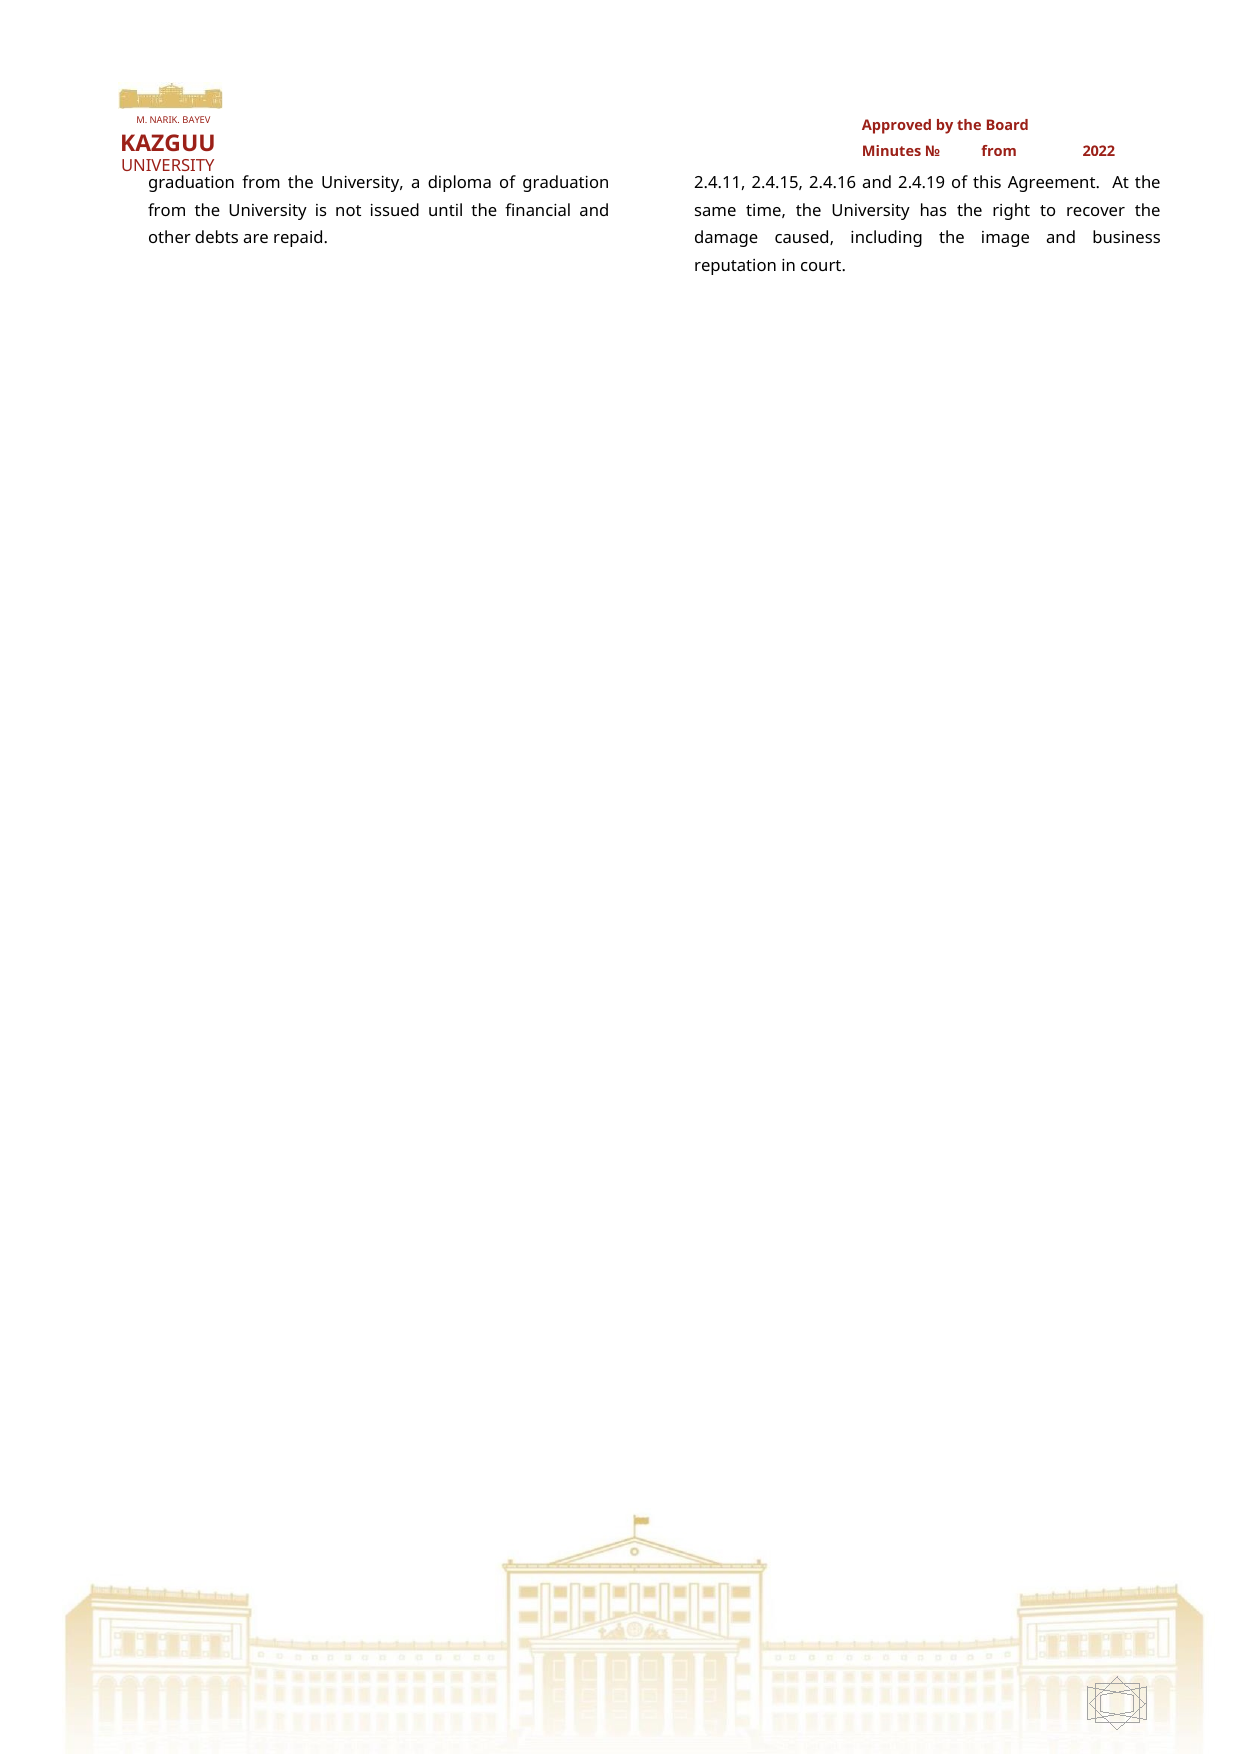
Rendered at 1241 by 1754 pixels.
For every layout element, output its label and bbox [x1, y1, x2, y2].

table_header [652, 171, 1182, 281]
picture [62, 1508, 1215, 1754]
picture [118, 82, 223, 109]
table_header [127, 171, 652, 281]
